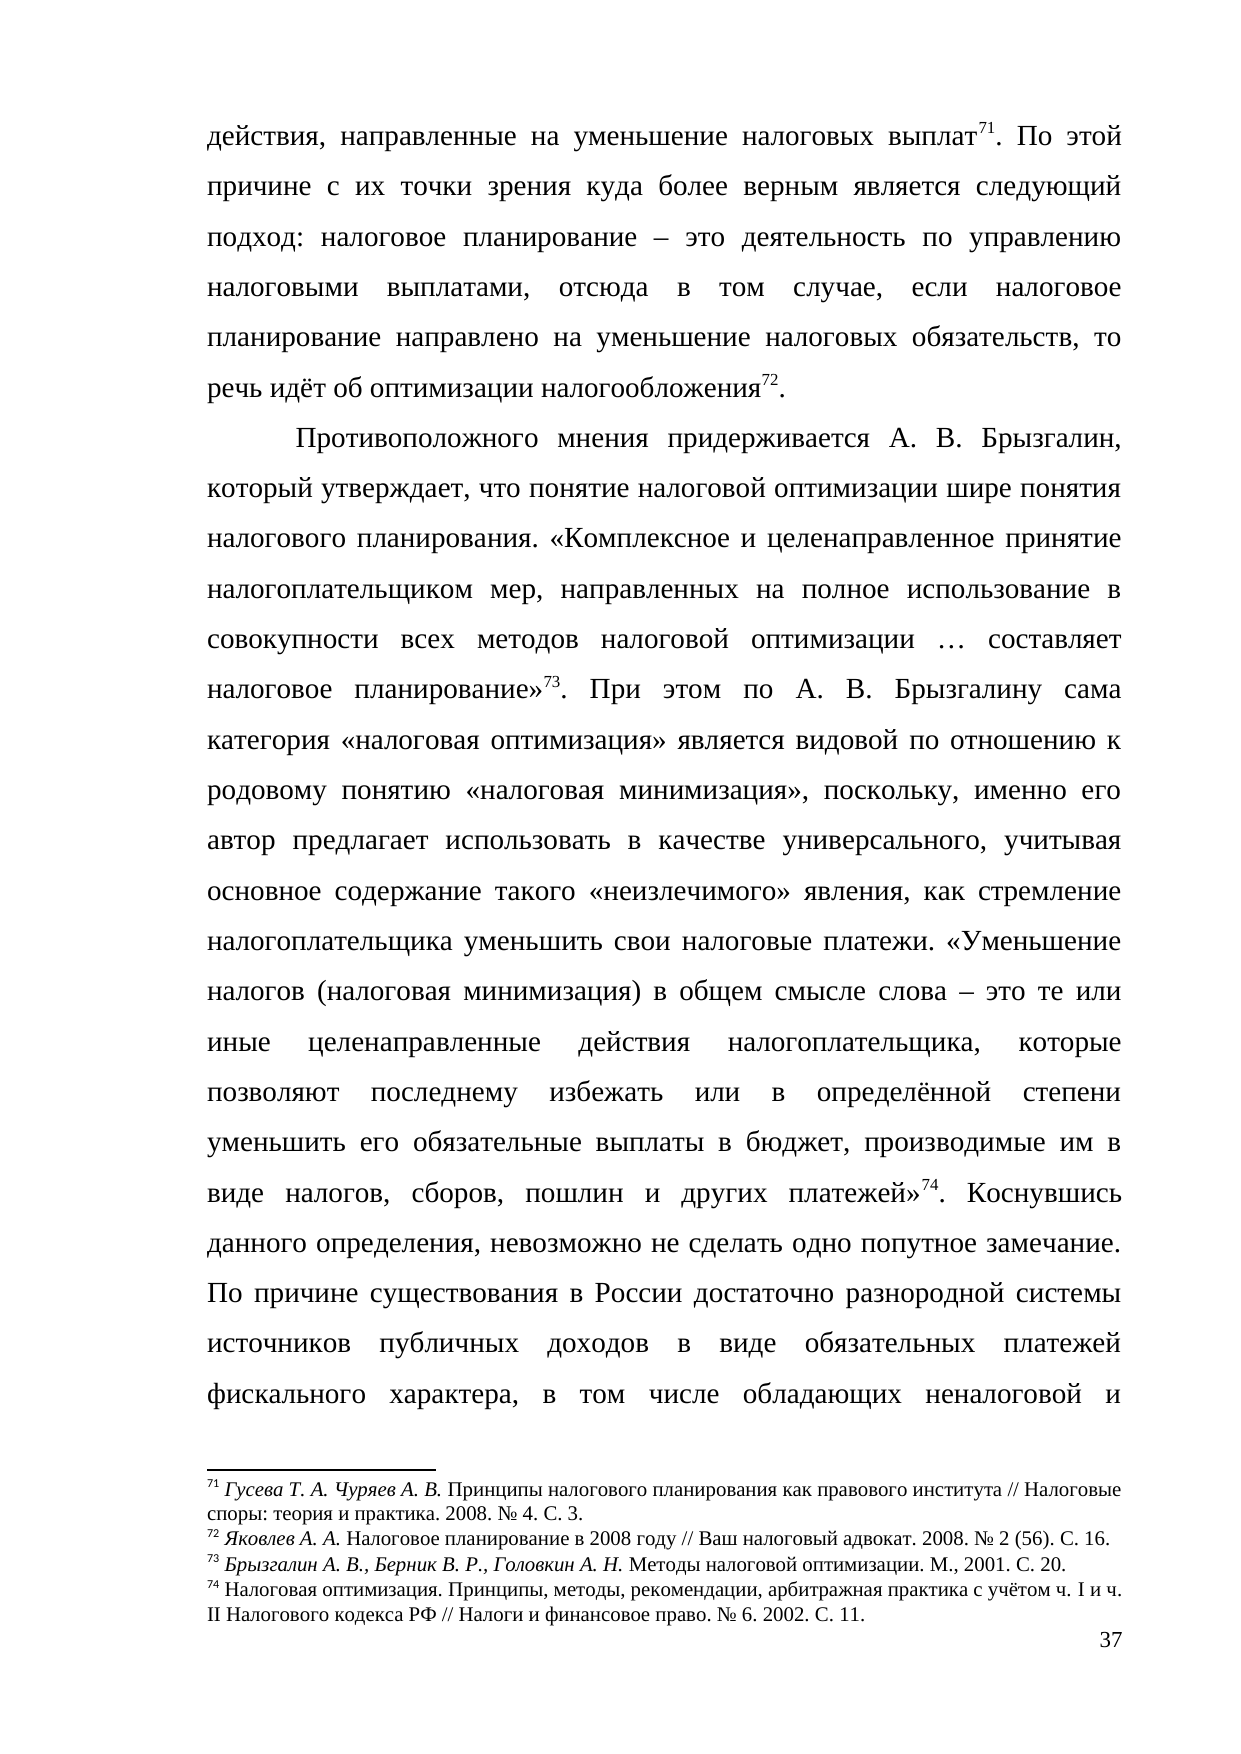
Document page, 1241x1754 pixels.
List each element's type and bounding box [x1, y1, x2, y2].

text [207, 420, 1122, 1409]
text [207, 118, 1122, 403]
